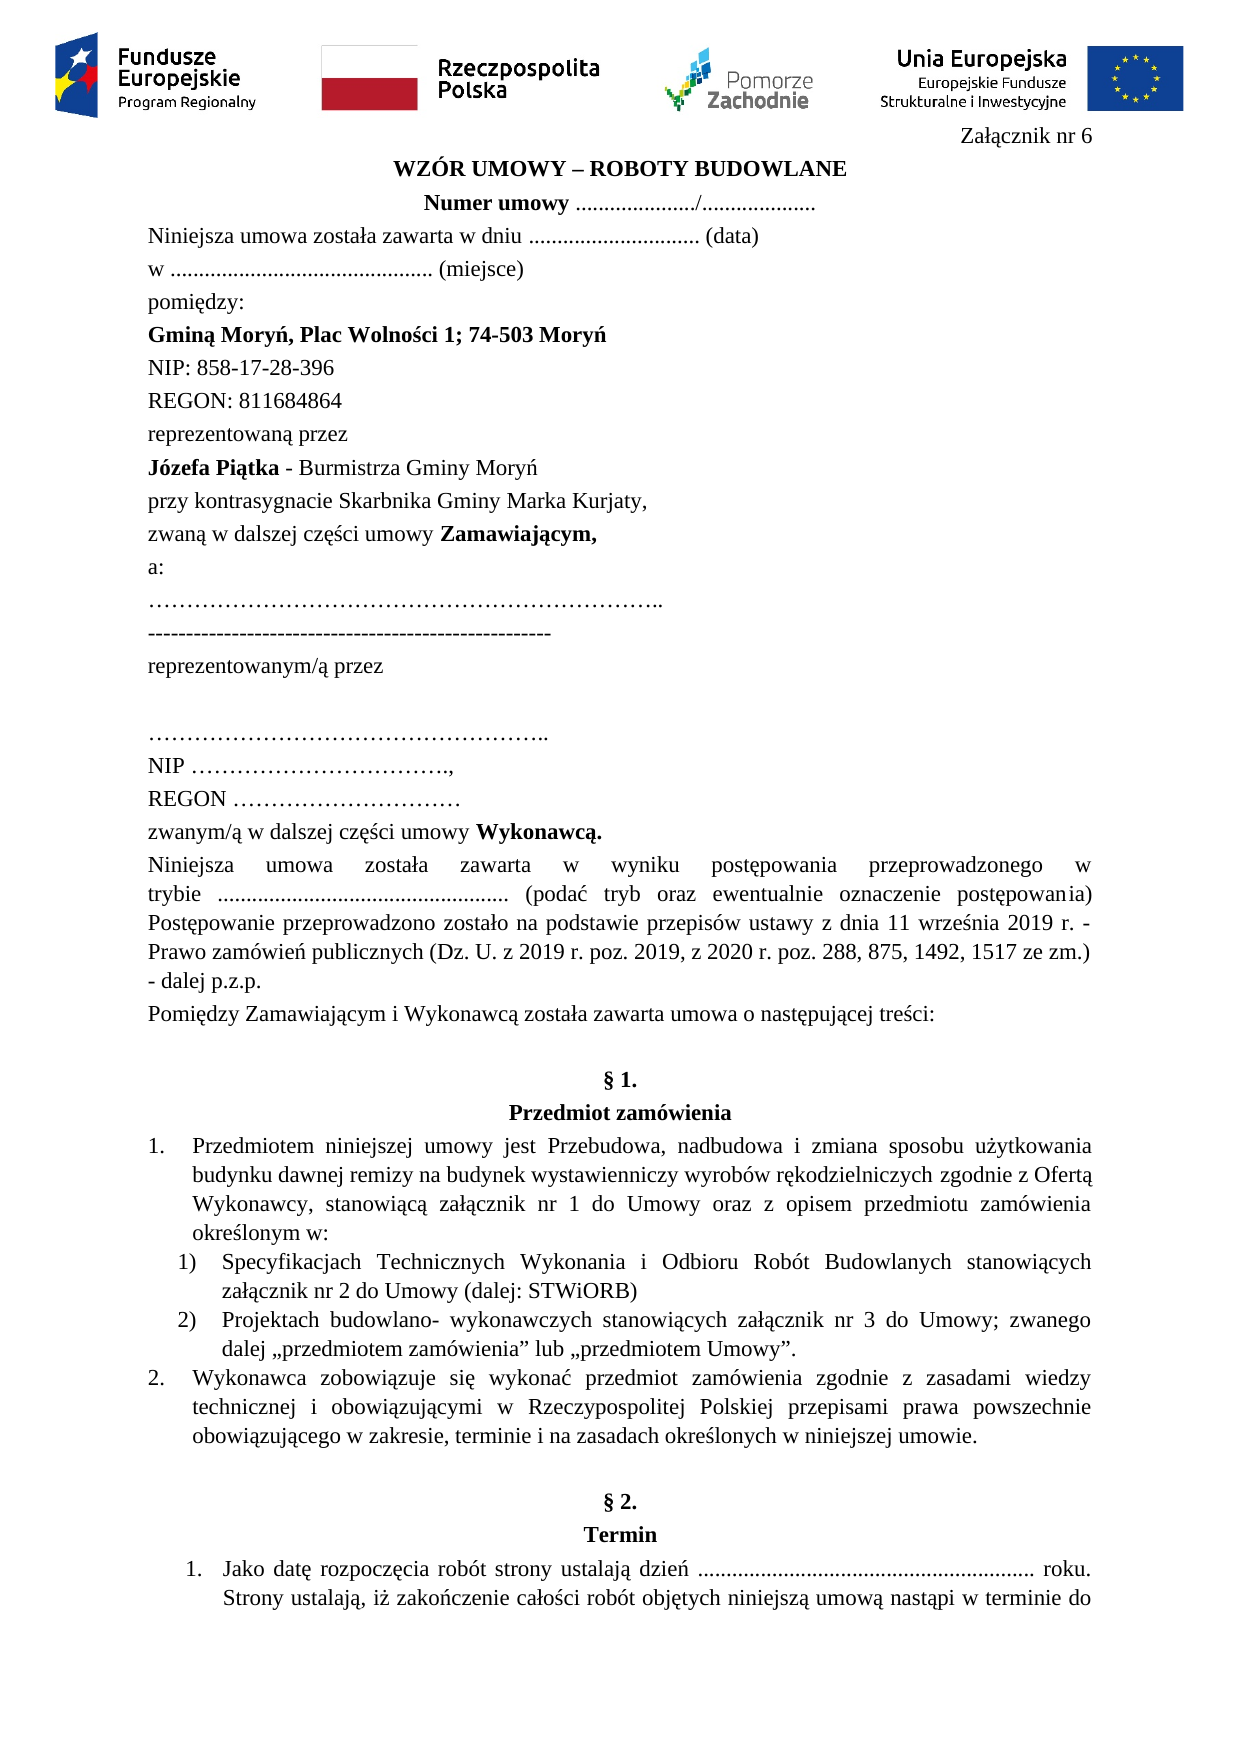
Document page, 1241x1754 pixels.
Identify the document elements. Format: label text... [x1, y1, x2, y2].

text Józefa Piątka - Burmistrza Gminy Moryń [148, 453, 1092, 480]
text przy kontrasygnacie Skarbnika Gminy Marka Kurjaty, [148, 487, 1092, 513]
list Projektach budowlano- wykonawczych stanowiących załącznik nr 3 do Umowy; zwanego dalej „przedmiotem zamówienia” lub „przedmiotem Umowy”. [177, 1306, 1092, 1362]
text ………………………………………………………….. [148, 586, 1092, 612]
text reprezentowanym/ą przez [148, 652, 1092, 679]
list Wykonawca zobowiązuje się wykonać przedmiot zamówienia zgodnie z zasadami wiedzy technicznej i obowiązującymi w Rzeczypospolitej Polskiej przepisami prawa powszechnie obowiązującego w zakresie, terminie i na zasadach określonych w niniejszej umowie. [148, 1364, 1092, 1448]
text Gminą Moryń, Plac Wolności 1; 74-503 Moryń [148, 321, 1092, 347]
text …………………………………………….. [148, 718, 1092, 745]
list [185, 1554, 1092, 1610]
text REGON: 811684864 [148, 387, 1092, 414]
picture [55, 32, 1184, 118]
text Niniejsza umowa została zawarta w wyniku postępowania przeprowadzonego w trybie ................................................... (podać tryb oraz ewentualnie oznaczenie postępowania) Postępowanie przeprowadzono zostało na podstawie przepisów ustawy z dnia 11 września 2019 r. - Prawo zamówień publicznych (Dz. U. z 2019 r. poz. 2019, z 2020 r. poz. 288, 875, 1492, 1517 ze zm.) - dalej p.z.p. [148, 851, 1092, 993]
text Termin [148, 1521, 1092, 1548]
text Przedmiot zamówienia [148, 1099, 1092, 1126]
text a: [148, 553, 1092, 579]
text zwaną w dalszej części umowy Zamawiającym, [148, 520, 1092, 546]
list Przedmiotem niniejszej umowy jest Przebudowa, nadbudowa i zmiana sposobu użytkowania budynku dawnej remizy na budynek wystawienniczy wyrobów rękodzielniczych zgodnie z Ofertą Wykonawcy, stanowiącą załącznik nr 1 do Umowy oraz z opisem przedmiotu zamówienia określonym w: [148, 1132, 1092, 1246]
text Niniejsza umowa została zawarta w dniu .............................. (data) [148, 222, 1092, 248]
text Numer umowy ...................../.................... [148, 188, 1092, 215]
text NIP: 858-17-28-396 [148, 354, 1092, 381]
text WZÓR UMOWY – ROBOTY BUDOWLANE [148, 155, 1092, 182]
text reprezentowaną przez [148, 420, 1092, 447]
text § 2. [148, 1488, 1092, 1515]
text Załącznik nr 6 [148, 122, 1092, 149]
text NIP ……………………………., [148, 752, 1092, 778]
text REGON ………………………… [148, 785, 1092, 811]
list Specyfikacjach Technicznych Wykonania i Odbioru Robót Budowlanych stanowiących załącznik nr 2 do Umowy (dalej: STWiORB) [177, 1248, 1092, 1304]
text § 1. [148, 1066, 1092, 1093]
text Pomiędzy Zamawiającym i Wykonawcą została zawarta umowa o następującej treści: [148, 1000, 1092, 1026]
text pomiędzy: [148, 288, 1092, 314]
text w .............................................. (miejsce) [148, 255, 1092, 281]
text zwanym/ą w dalszej części umowy Wykonawcą. [148, 818, 1092, 844]
text ----------------------------------------------------- [148, 619, 1092, 646]
